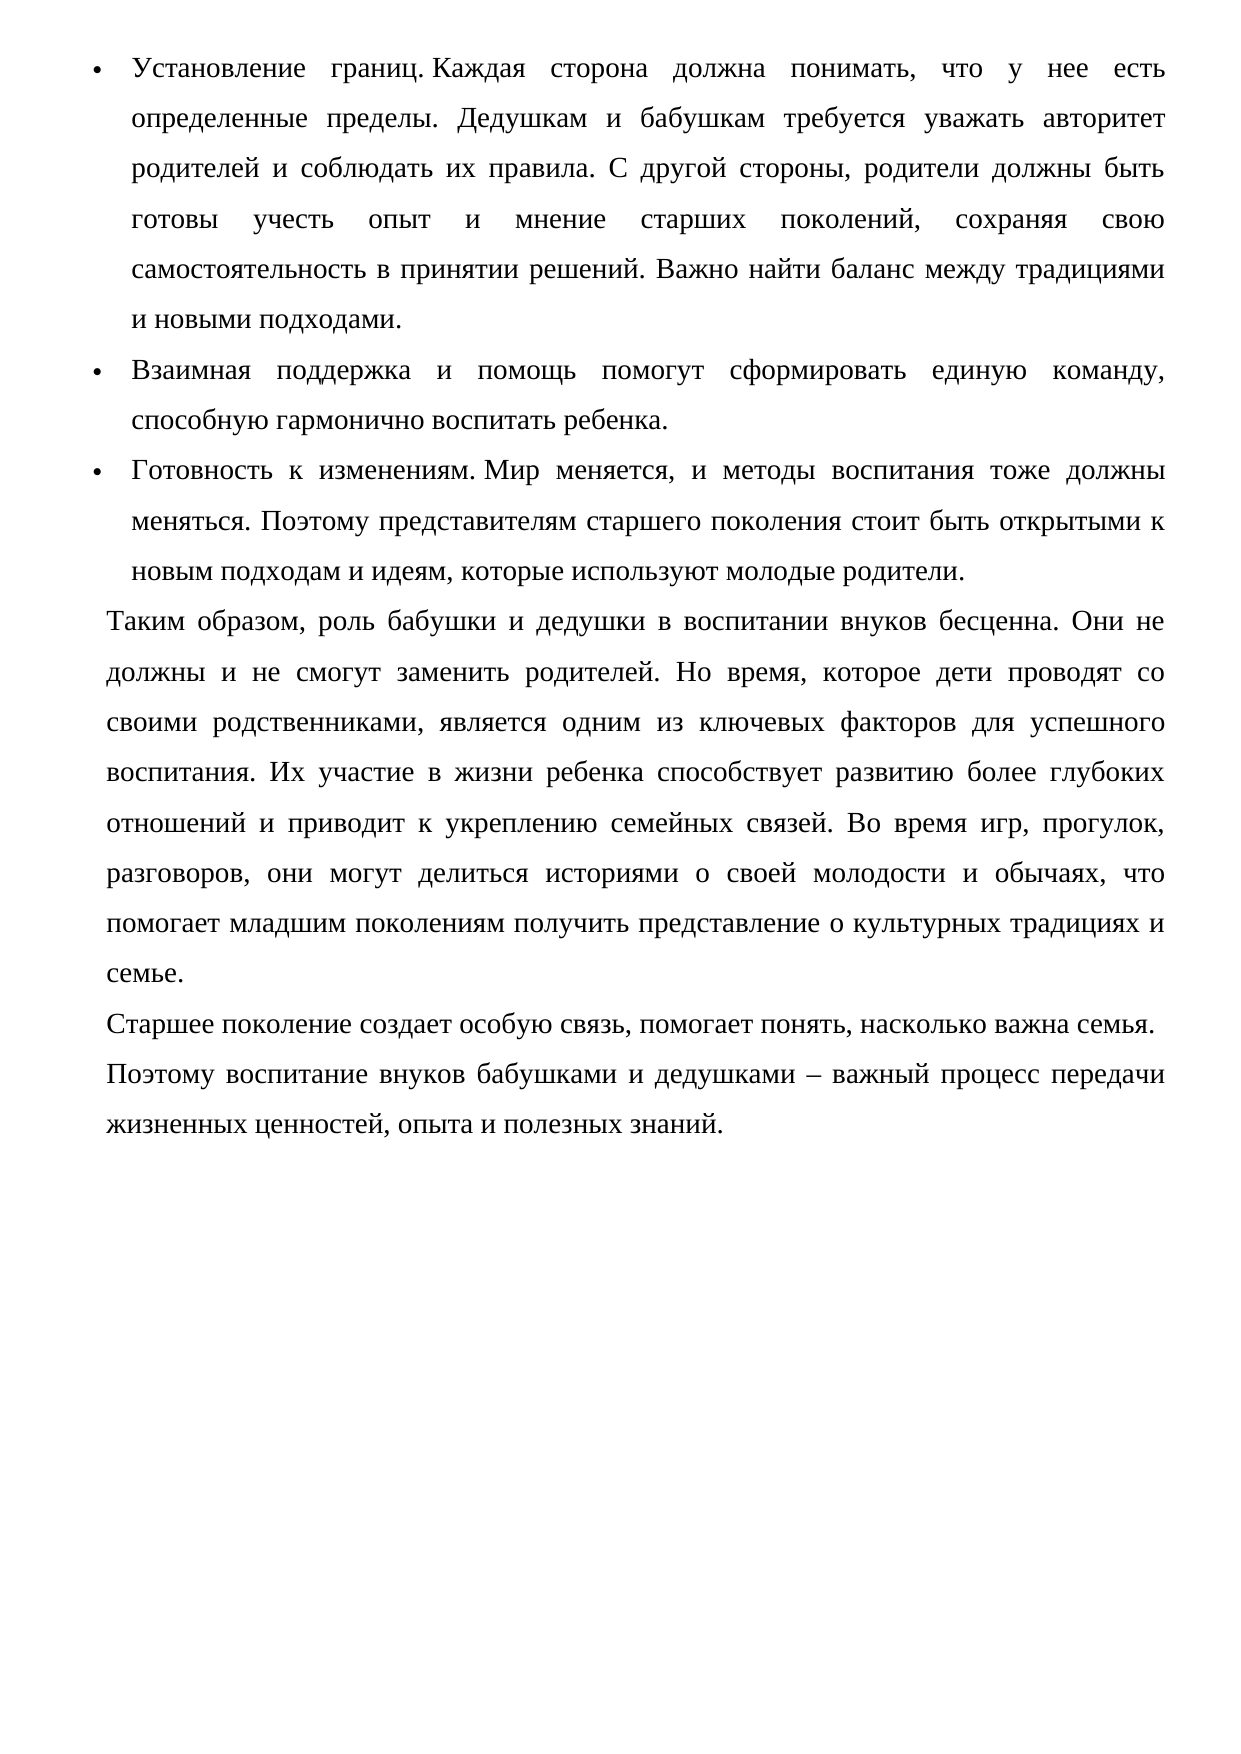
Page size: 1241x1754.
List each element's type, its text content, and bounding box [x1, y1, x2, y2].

text Поэтому воспитание внуков бабушками и дедушками – важный процесс передачи жизненных ценностей, опыта и полезных знаний. [106, 1056, 1166, 1140]
list Установление границ. Каждая сторона должна понимать, что у нее есть определенные пределы. Дедушкам и бабушкам требуется уважать авторитет родителей и соблюдать их правила. С другой стороны, родители должны быть готовы учесть опыт и мнение старших поколений, сохраняя свою самостоятельность в принятии решений. Важно найти баланс между традициями и новыми подходами. [94, 50, 1166, 335]
list Готовность к изменениям. Мир меняется, и методы воспитания тоже должны меняться. Поэтому представителям старшего поколения стоит быть открытыми к новым подходам и идеям, которые используют молодые родители. [94, 452, 1166, 587]
text Старшее поколение создает особую связь, помогает понять, насколько важна семья. [106, 1006, 1166, 1039]
list Взаимная поддержка и помощь помогут сформировать единую команду, способную гармонично воспитать ребенка. [94, 352, 1166, 436]
text Таким образом, роль бабушки и дедушки в воспитании внуков бесценна. Они не должны и не смогут заменить родителей. Но время, которое дети проводят со своими родственниками, является одним из ключевых факторов для успешного воспитания. Их участие в жизни ребенка способствует развитию более глубоких отношений и приводит к укреплению семейных связей. Во время игр, прогулок, разговоров, они могут делиться историями о своей молодости и обычаях, что помогает младшим поколениям получить представление о культурных традициях и семье. [106, 603, 1166, 989]
